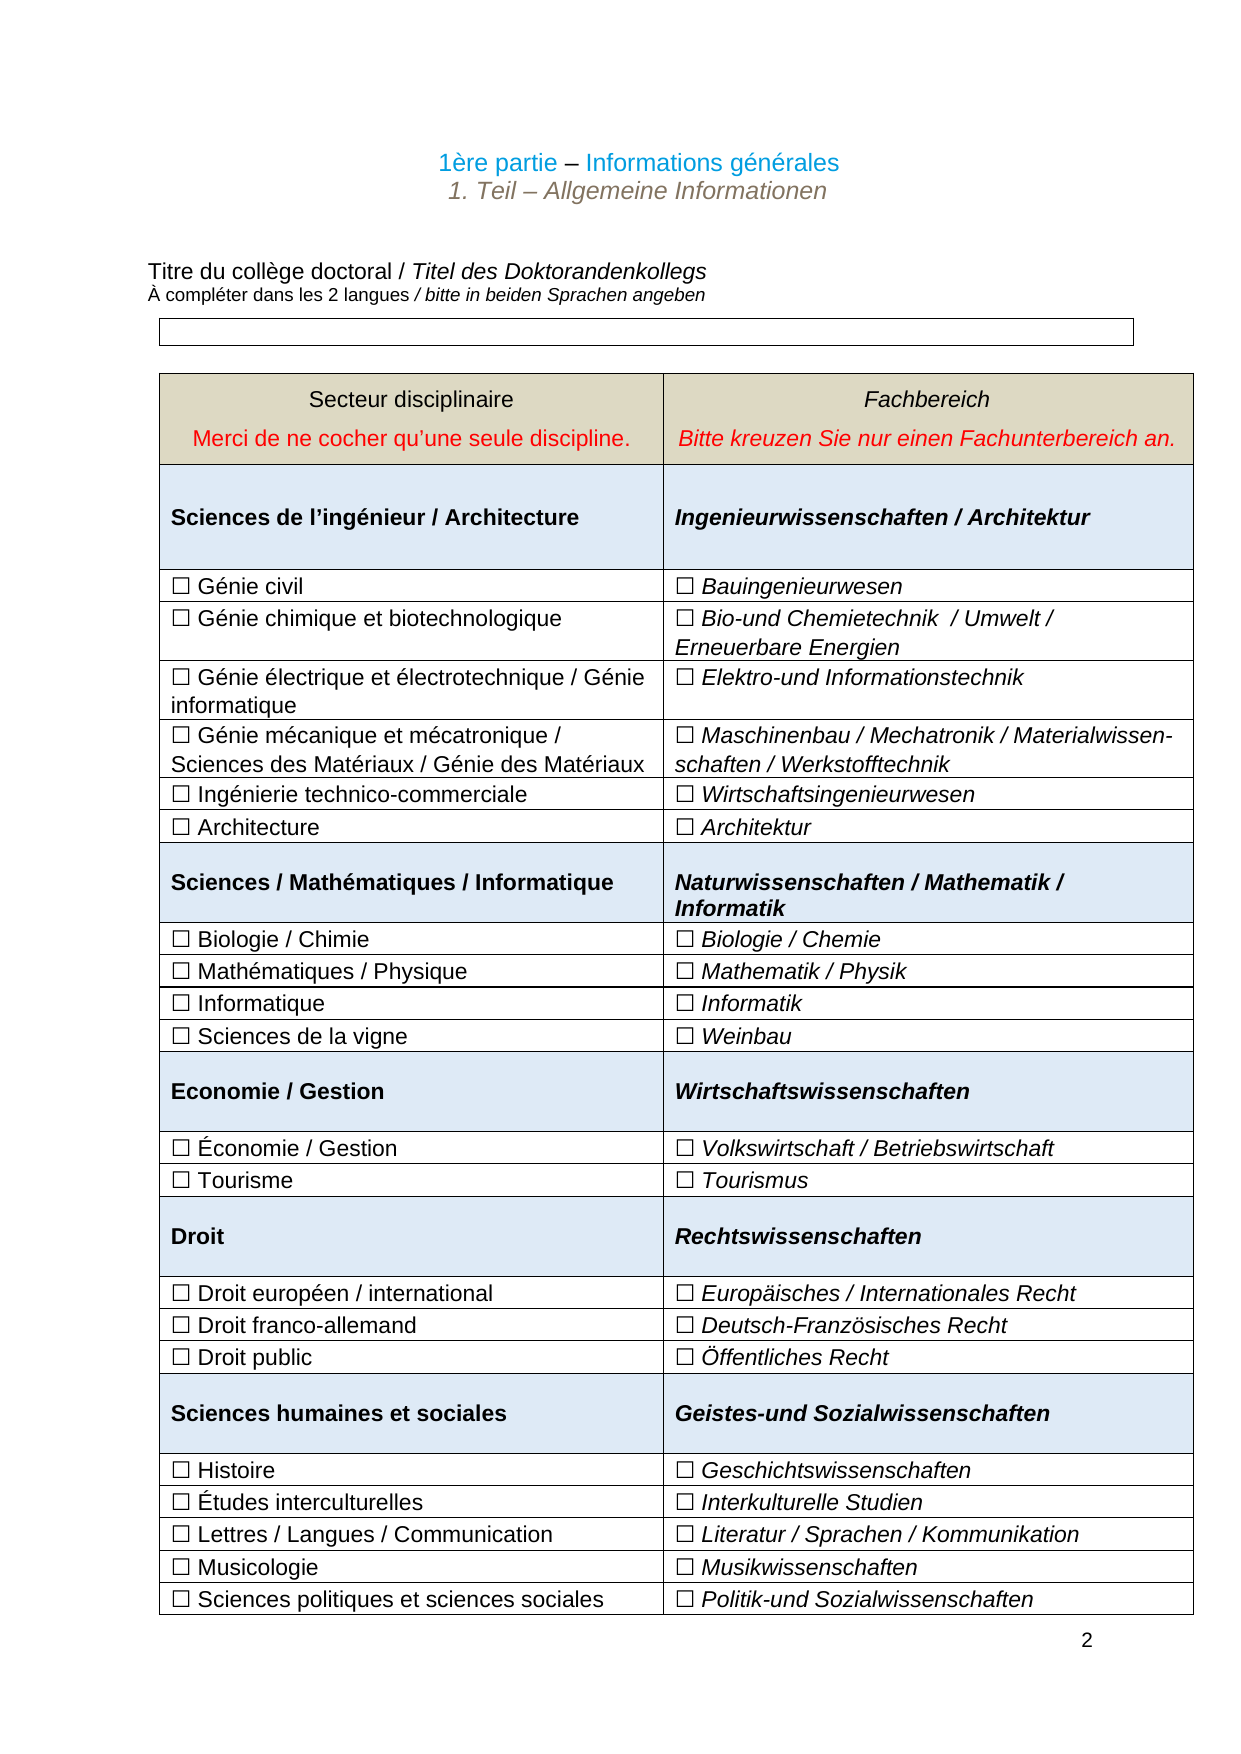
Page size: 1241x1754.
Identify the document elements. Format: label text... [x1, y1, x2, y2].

table_cell Wirtschaftswissenschaften [664, 1052, 1193, 1131]
table_cell ☐ Économie / Gestion [160, 1132, 663, 1163]
table_header Secteur disciplinaire Merci de ne cocher qu’une seule discipline. [160, 374, 663, 464]
table_cell ☐ Architecture [160, 810, 663, 842]
table_cell ☐ Génie civil [160, 570, 663, 601]
table_cell Economie / Gestion [160, 1052, 663, 1131]
table_cell ☐ Maschinenbau / Mechatronik / Materialwissen- schaften / Werkstofftechnik [664, 720, 1193, 777]
table_cell ☐ Histoire [160, 1454, 663, 1485]
table_cell Naturwissenschaften / Mathematik / Informatik [664, 843, 1193, 922]
table_cell ☐ Wirtschaftsingenieurwesen [664, 778, 1193, 809]
table_cell ☐ Tourisme [160, 1164, 663, 1196]
table_cell ☐ Génie électrique et électrotechnique / Génie informatique [160, 661, 663, 718]
text Titre du collège doctoral / Titel des Doktorandenkollegs [148, 258, 1093, 284]
table_cell Sciences humaines et sociales [160, 1374, 663, 1453]
table_cell ☐ Informatik [664, 988, 1193, 1019]
table_cell ☐ Génie chimique et biotechnologique [160, 602, 663, 660]
table_cell ☐ Volkswirtschaft / Betriebswirtschaft [664, 1132, 1193, 1163]
table_cell ☐ Interkulturelle Studien [664, 1486, 1193, 1517]
table_cell ☐ Bauingenieurwesen [664, 570, 1193, 601]
table_cell ☐ Europäisches / Internationales Recht [664, 1277, 1193, 1308]
table_cell ☐ Droit public [160, 1341, 663, 1373]
table_cell ☐ Elektro-und Informationstechnik [664, 661, 1193, 718]
table_cell Geistes-und Sozialwissenschaften [664, 1374, 1193, 1453]
table_cell ☐ Informatique [160, 988, 663, 1019]
table_cell ☐ Mathematik / Physik [664, 955, 1193, 986]
text 1ère partie – Informations générales [185, 148, 1093, 176]
table_cell ☐ Bio-und Chemietechnik / Umwelt / Erneuerbare Energien [664, 602, 1193, 660]
table_cell ☐ Politik-und Sozialwissenschaften [664, 1583, 1193, 1614]
table_cell ☐ Architektur [664, 810, 1193, 842]
table_cell ☐ Musikwissenschaften [664, 1551, 1193, 1582]
table_cell ☐ Sciences politiques et sciences sociales [160, 1583, 663, 1614]
table_cell Sciences / Mathématiques / Informatique [160, 843, 663, 922]
table_cell ☐ Deutsch-Französisches Recht [664, 1309, 1193, 1340]
table_cell ☐ Génie mécanique et mécatronique / Sciences des Matériaux / Génie des Matériaux [160, 720, 663, 777]
table_cell ☐ Droit franco-allemand [160, 1309, 663, 1340]
table_cell ☐ Weinbau [664, 1020, 1193, 1051]
table_cell Ingenieurwissenschaften / Architektur [664, 465, 1193, 569]
table_cell Droit [160, 1197, 663, 1276]
table_header Fachbereich Bitte kreuzen Sie nur einen Fachunterbereich an. [664, 374, 1193, 464]
table_cell ☐ Literatur / Sprachen / Kommunikation [664, 1518, 1193, 1549]
table_cell ☐ Ingénierie technico-commerciale [160, 778, 663, 809]
table_cell ☐ Tourismus [664, 1164, 1193, 1196]
text 1. Teil – Allgemeine Informationen [185, 176, 1093, 205]
table_cell Sciences de l’ingénieur / Architecture [160, 465, 663, 569]
table_cell ☐ Biologie / Chemie [664, 923, 1193, 954]
table_cell ☐ Öffentliches Recht [664, 1341, 1193, 1373]
table_cell ☐ Mathématiques / Physique [160, 955, 663, 986]
text À compléter dans les 2 langues / bitte in beiden Sprachen angeben [148, 284, 1093, 306]
table_header [160, 319, 1133, 345]
table_cell ☐ Lettres / Langues / Communication [160, 1518, 663, 1549]
table_cell ☐ Sciences de la vigne [160, 1020, 663, 1051]
table_cell ☐ Droit européen / international [160, 1277, 663, 1308]
table_cell Rechtswissenschaften [664, 1197, 1193, 1276]
table_cell ☐ Biologie / Chimie [160, 923, 663, 954]
table_cell ☐ Études interculturelles [160, 1486, 663, 1517]
table_cell ☐ Musicologie [160, 1551, 663, 1582]
table_cell ☐ Geschichtswissenschaften [664, 1454, 1193, 1485]
